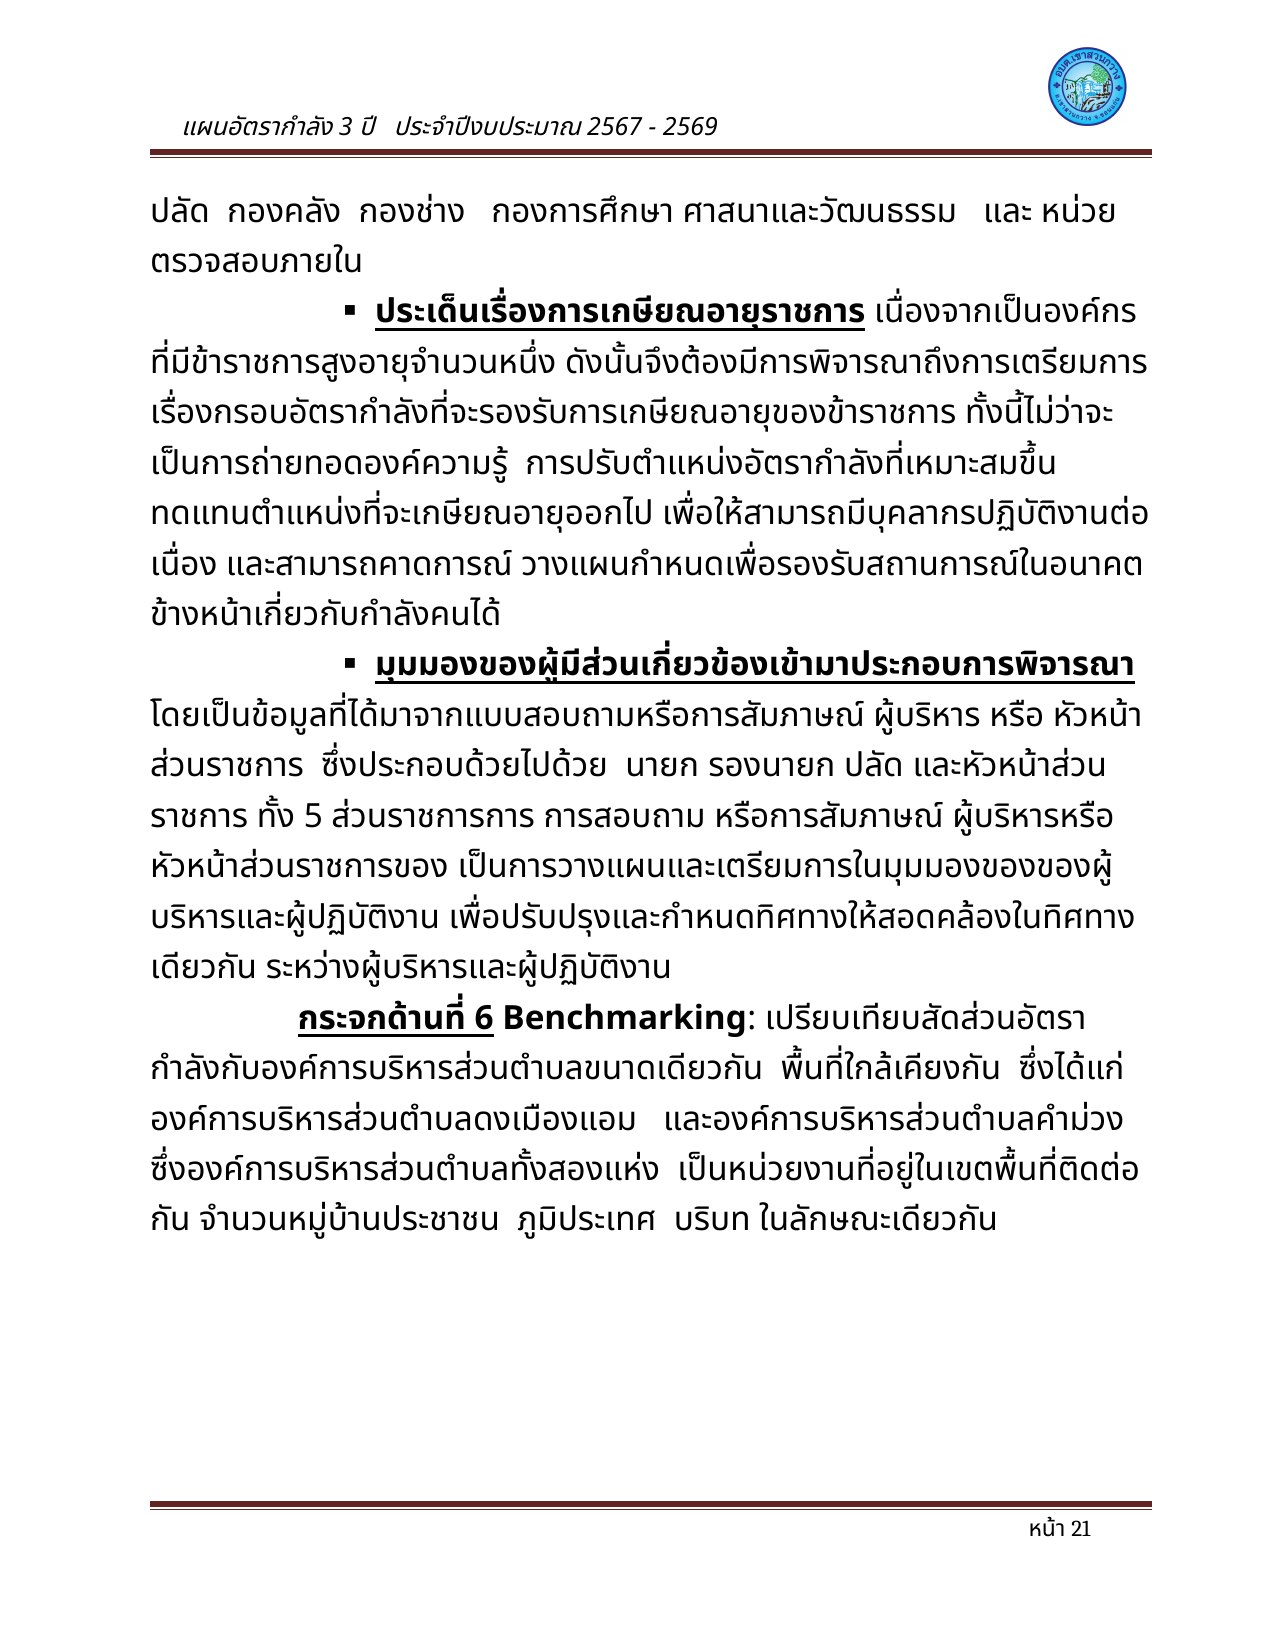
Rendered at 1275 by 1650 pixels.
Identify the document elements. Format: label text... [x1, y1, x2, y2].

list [150, 187, 1152, 287]
list ประเด็นเรื่องการเกษียณอายุราชการ เนื่องจากเป็นองค์กรที่มีข้าราชการสูงอายุจำนวนหนึ่ง ดังนั้นจึงต้องมีการพิจารณาถึงการเตรียมการเรื่องกรอบอัตรากำลังที่จะรองรับการเกษียณอายุของข้าราชการ ทั้งนี้ไม่ว่าจะเป็นการถ่ายทอดองค์ความรู้ การปรับตำแหน่งอัตรากำลังที่เหมาะสมขึ้นทดแทนตำแหน่งที่จะเกษียณอายุออกไป เพื่อให้สามารถมีบุคลากรปฏิบัติงานต่อเนื่อง และสามารถคาดการณ์ วางแผนกำหนดเพื่อรองรับสถานการณ์ในอนาคตข้างหน้าเกี่ยวกับกำลังคนได้ [150, 287, 1152, 640]
list มุมมองของผู้มีส่วนเกี่ยวข้องเข้ามาประกอบการพิจารณา โดยเป็นข้อมูลที่ได้มาจากแบบสอบถามหรือการสัมภาษณ์ ผู้บริหาร หรือ หัวหน้าส่วนราชการ ซึ่งประกอบด้วยไปด้วย นายก รองนายก ปลัด และหัวหน้าส่วนราชการ ทั้ง 5 ส่วนราชการการ การสอบถาม หรือการสัมภาษณ์ ผู้บริหารหรือหัวหน้าส่วนราชการของ เป็นการวางแผนและเตรียมการในมุมมองของของผู้บริหารและผู้ปฏิบัติงาน เพื่อปรับปรุงและกำหนดทิศทางให้สอดคล้องในทิศทางเดียวกัน ระหว่างผู้บริหารและผู้ปฏิบัติงาน [150, 640, 1152, 993]
text กระจกด้านที่ 6 Benchmarking: เปรียบเทียบสัดส่วนอัตรากำลังกับองค์การบริหารส่วนตำบลขนาดเดียวกัน พื้นที่ใกล้เคียงกัน ซึ่งได้แก่ องค์การบริหารส่วนตำบลดงเมืองแอม และองค์การบริหารส่วนตำบลคำม่วง ซึ่งองค์การบริหารส่วนตำบลทั้งสองแห่ง เป็นหน่วยงานที่อยู่ในเขตพื้นที่ติดต่อกัน จำนวนหมู่บ้านประชาชน ภูมิประเทศ บริบท ในลักษณะเดียวกัน [150, 993, 1152, 1246]
picture [1046, 47, 1129, 126]
